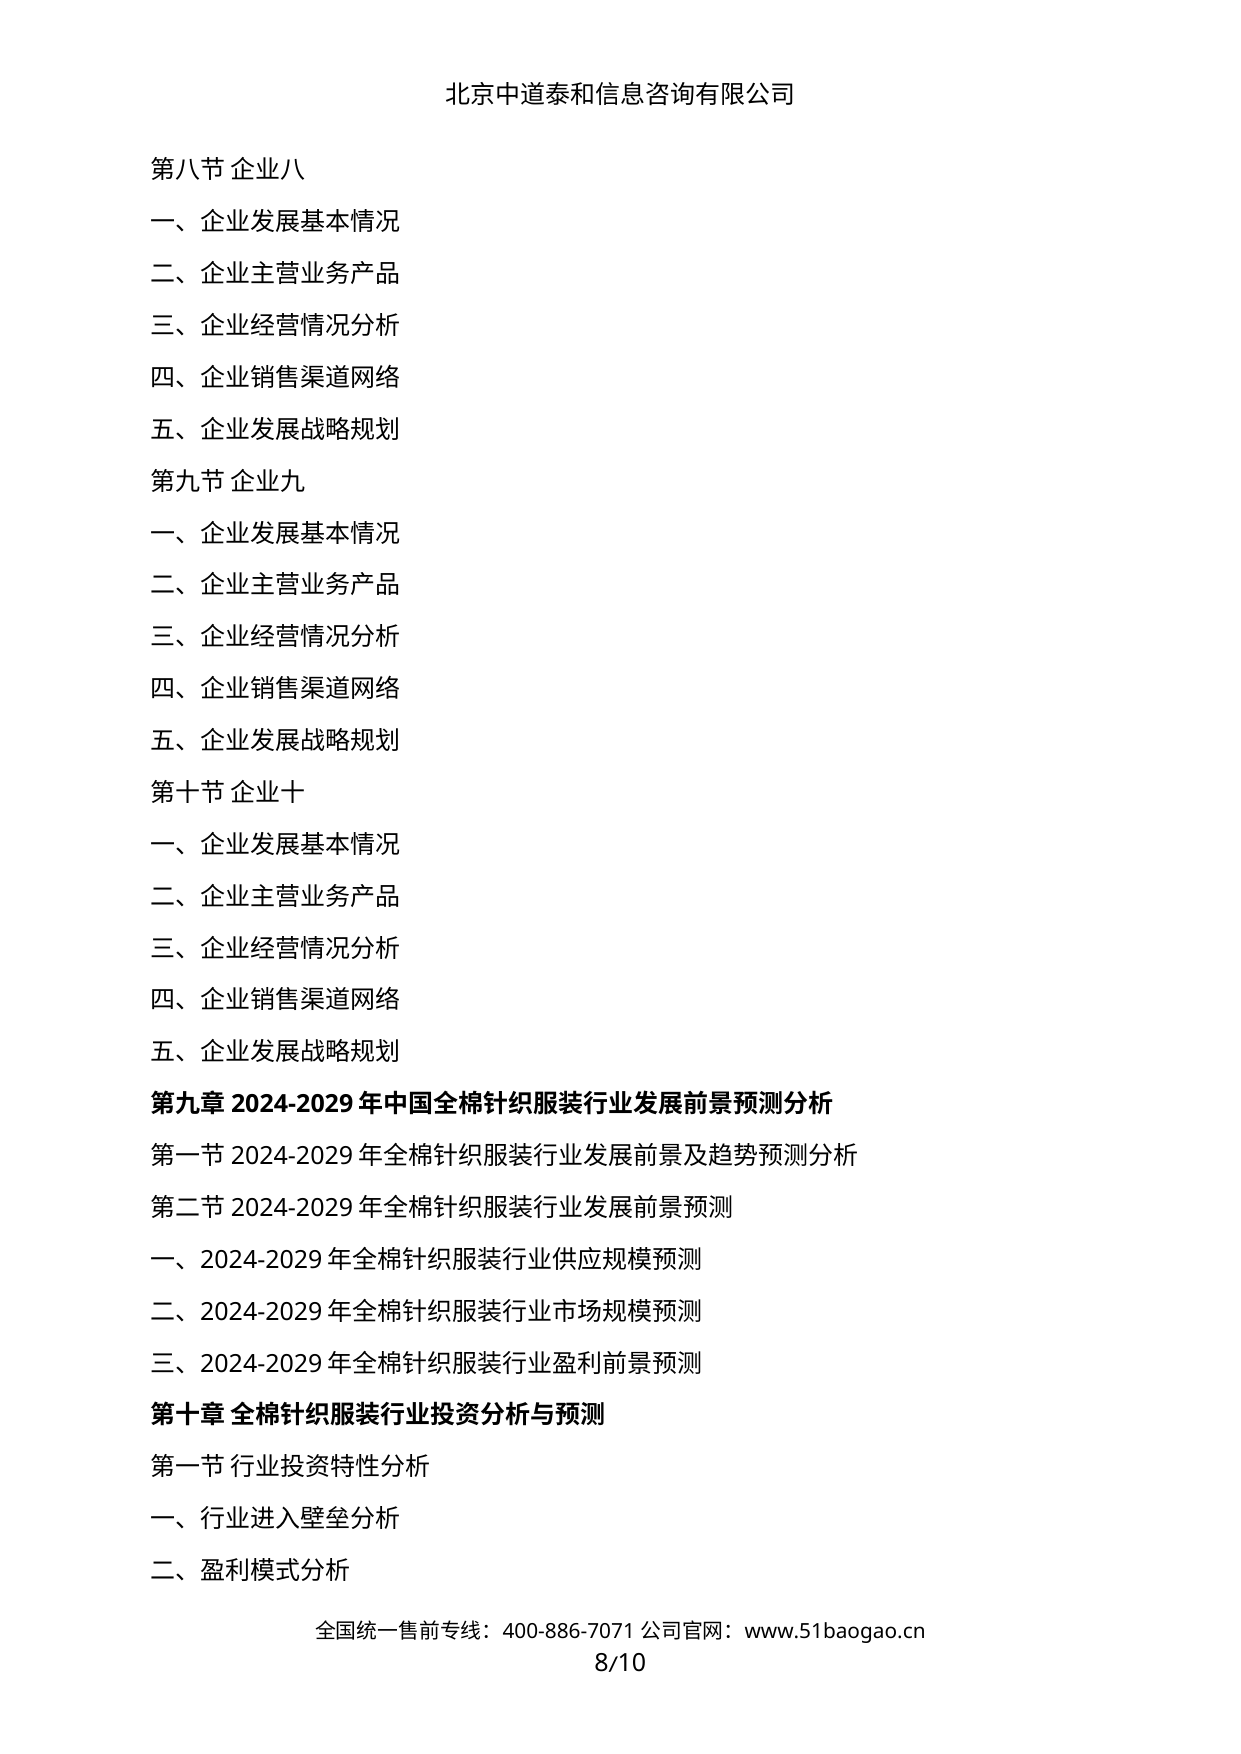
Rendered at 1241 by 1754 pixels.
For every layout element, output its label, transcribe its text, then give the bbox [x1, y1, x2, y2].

text 第八节 企业八 [150, 150, 1090, 186]
text 五、企业发展战略规划 [150, 1032, 1090, 1068]
text 三、企业经营情况分析 [150, 928, 1090, 964]
text 第十节 企业十 [150, 772, 1090, 809]
text 第二节 2024-2029年全棉针织服装行业发展前景预测 [150, 1187, 1090, 1224]
text 一、企业发展基本情况 [150, 513, 1090, 549]
text 二、企业主营业务产品 [150, 876, 1090, 912]
text 一、企业发展基本情况 [150, 824, 1090, 861]
text 四、企业销售渠道网络 [150, 669, 1090, 705]
text 三、企业经营情况分析 [150, 617, 1090, 653]
text 四、企业销售渠道网络 [150, 980, 1090, 1016]
text 二、2024-2029年全棉针织服装行业市场规模预测 [150, 1291, 1090, 1327]
text 三、企业经营情况分析 [150, 306, 1090, 342]
text 第一节 2024-2029年全棉针织服装行业发展前景及趋势预测分析 [150, 1136, 1090, 1172]
text 三、2024-2029年全棉针织服装行业盈利前景预测 [150, 1343, 1090, 1379]
text 第一节 行业投资特性分析 [150, 1447, 1090, 1483]
text 第九章 2024-2029年中国全棉针织服装行业发展前景预测分析 [150, 1084, 1090, 1120]
text 第九节 企业九 [150, 461, 1090, 497]
text 五、企业发展战略规划 [150, 721, 1090, 757]
text 二、企业主营业务产品 [150, 254, 1090, 290]
text 二、盈利模式分析 [150, 1551, 1090, 1587]
text 一、2024-2029年全棉针织服装行业供应规模预测 [150, 1239, 1090, 1276]
text 四、企业销售渠道网络 [150, 357, 1090, 394]
text 五、企业发展战略规划 [150, 409, 1090, 446]
text 一、行业进入壁垒分析 [150, 1499, 1090, 1535]
text 二、企业主营业务产品 [150, 565, 1090, 601]
text 一、企业发展基本情况 [150, 202, 1090, 238]
text 第十章 全棉针织服装行业投资分析与预测 [150, 1395, 1090, 1431]
